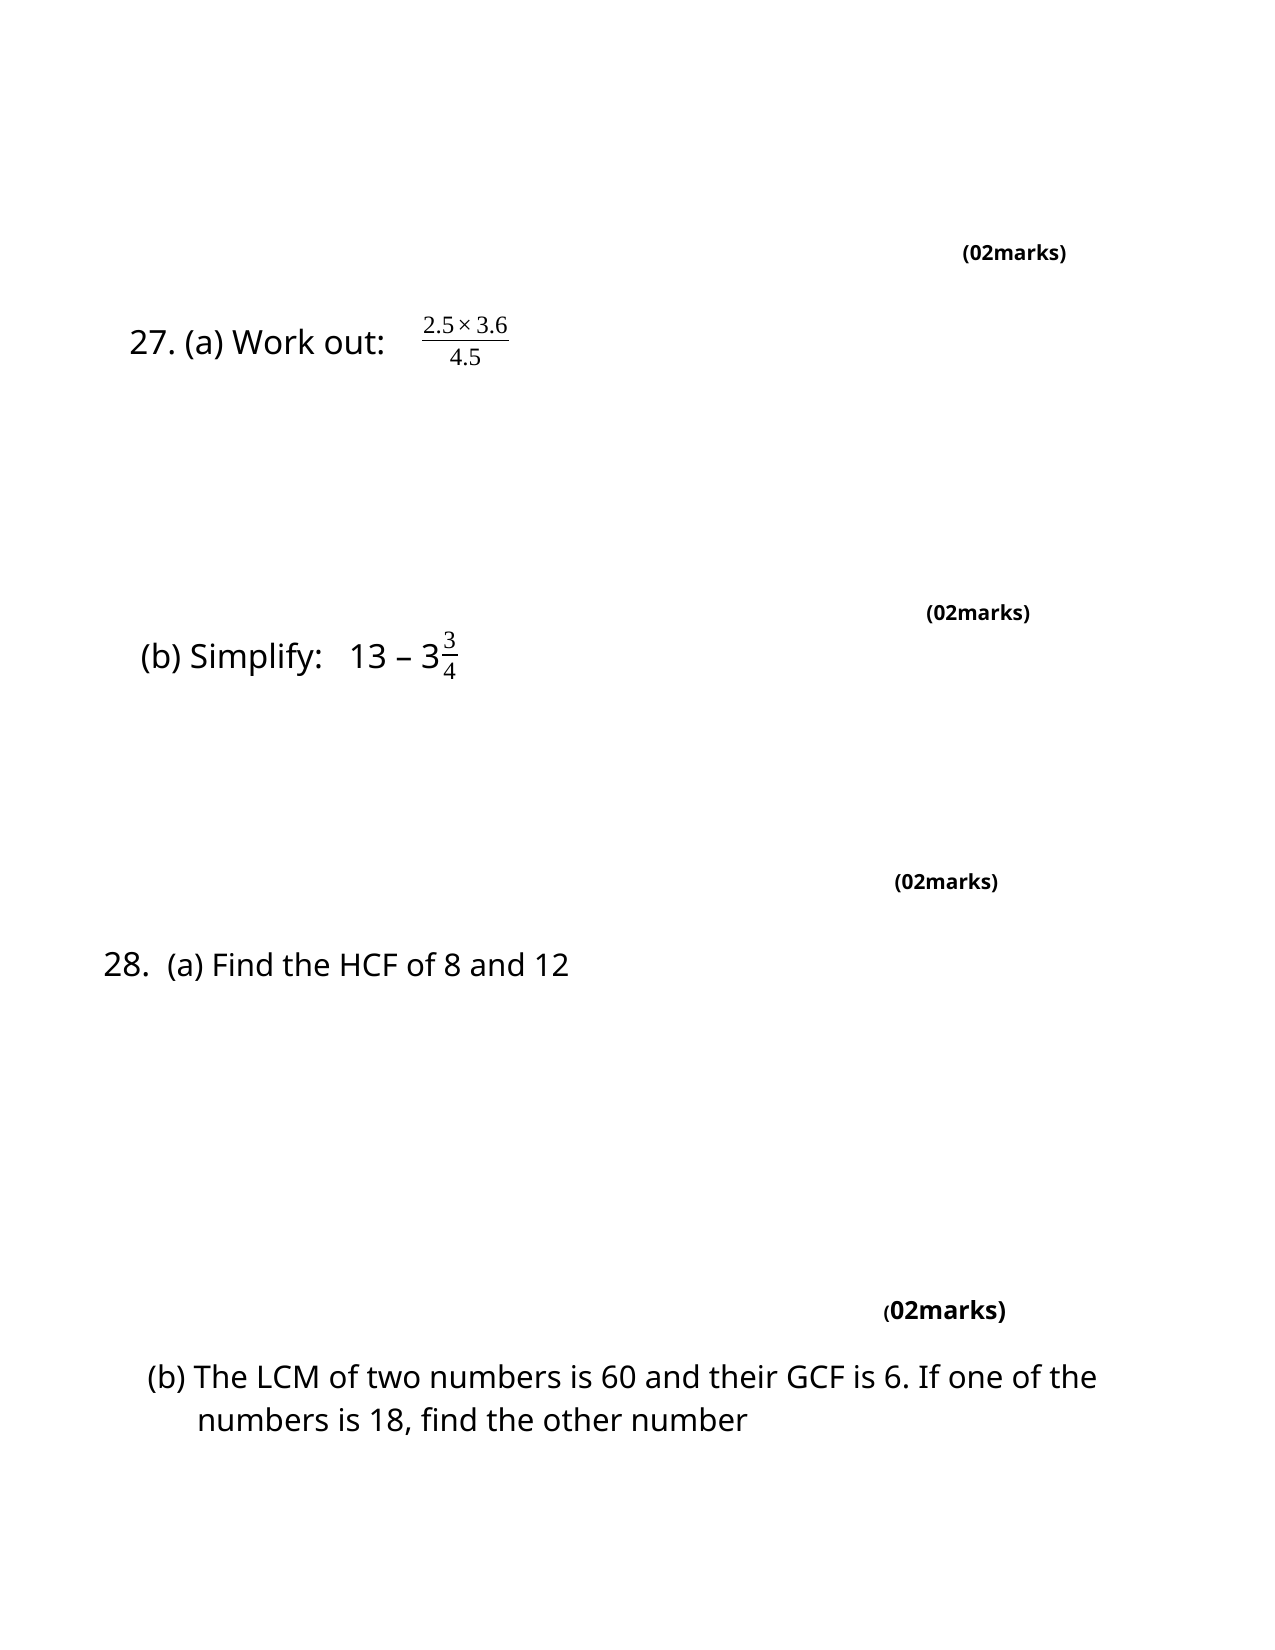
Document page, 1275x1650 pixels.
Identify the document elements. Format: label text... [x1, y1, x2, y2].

text (02marks) [103, 1292, 1191, 1326]
text (02marks) [141, 867, 1191, 895]
text (b) Simplify: 13 – 3 [141, 626, 1191, 685]
text 27. (a) Work out: [103, 312, 1191, 371]
text 28. (a) Find the HCF of 8 and 12 [103, 941, 1191, 986]
text (02marks) [103, 598, 1191, 626]
text (b) The LCM of two numbers is 60 and their GCF is 6. If one of the numbers is 18, find the other number [131, 1355, 1191, 1440]
text (02marks) [103, 238, 1191, 266]
